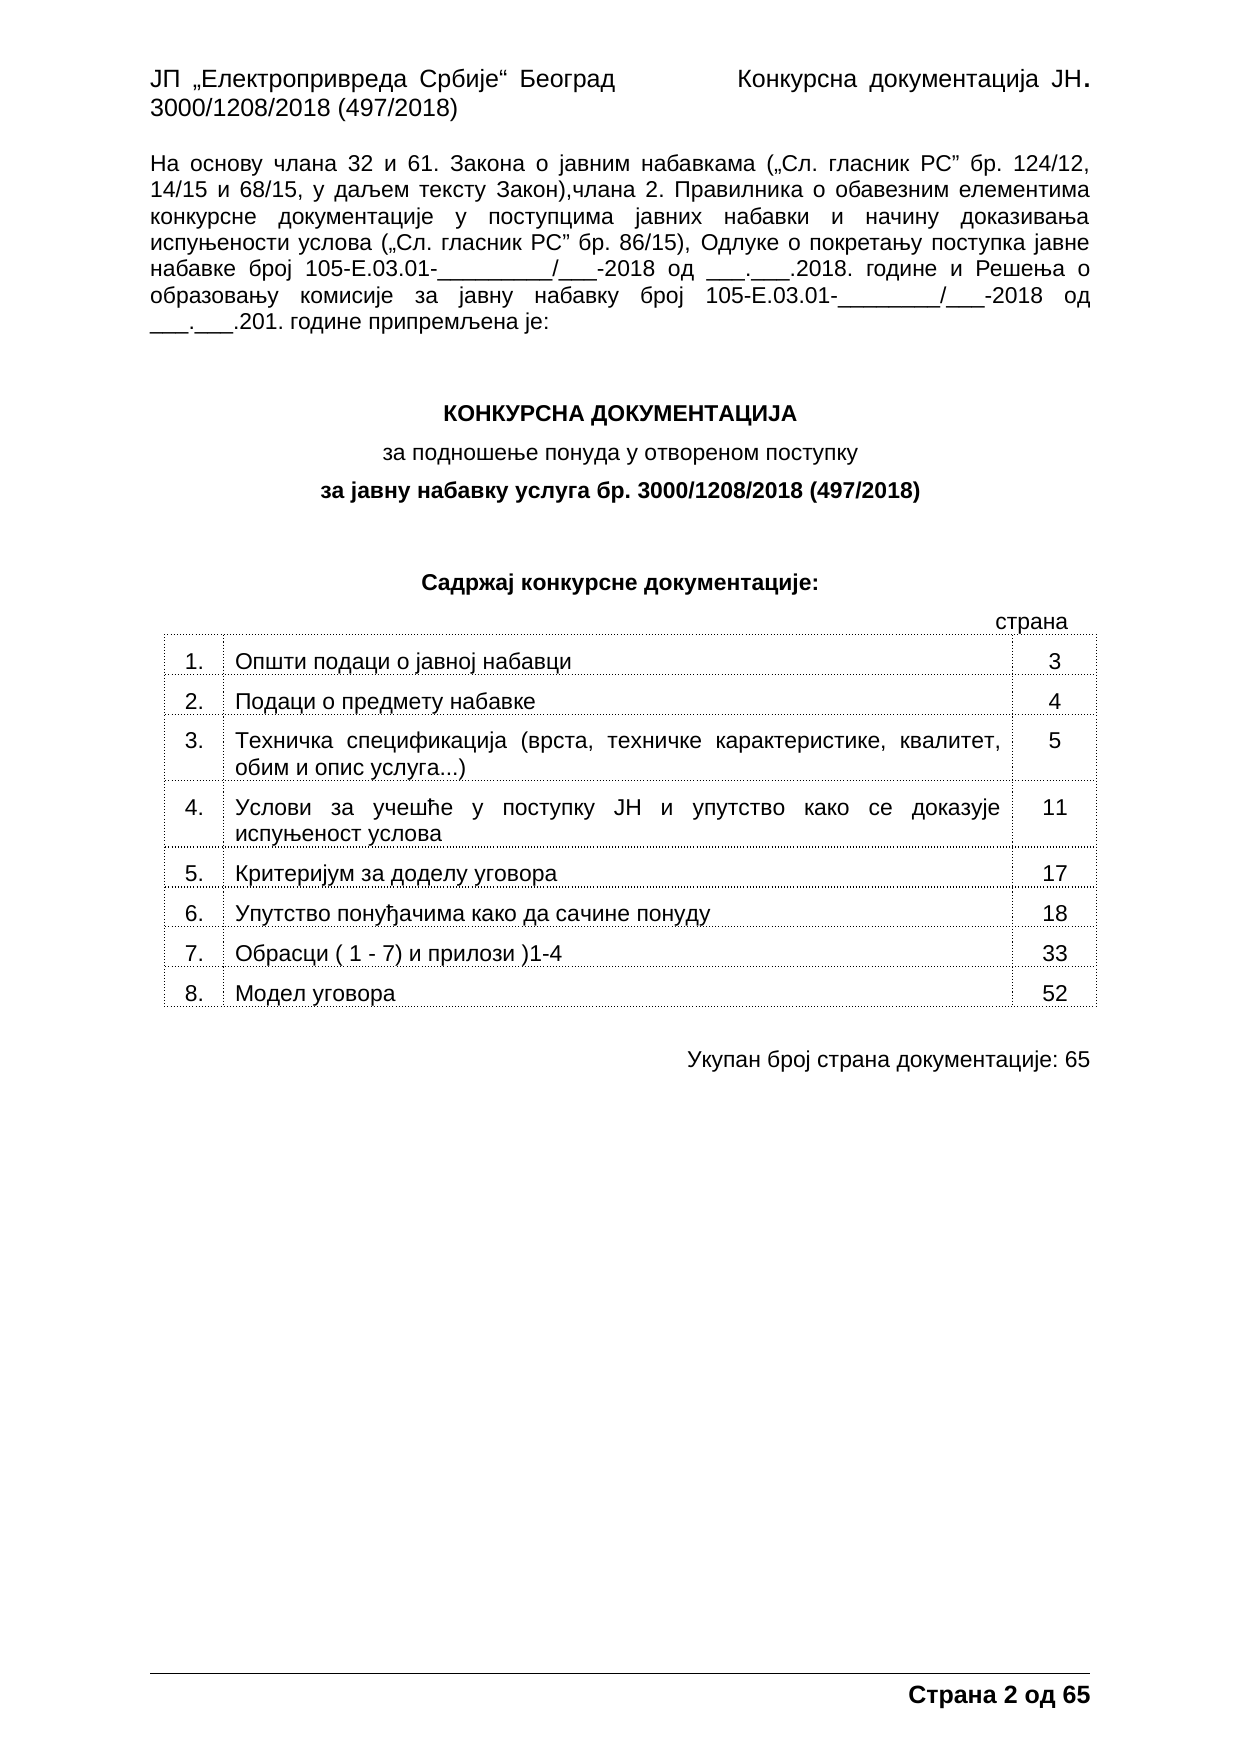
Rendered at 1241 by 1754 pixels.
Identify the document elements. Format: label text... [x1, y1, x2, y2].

text за подношење понуда у отвореном поступку [150, 438, 1090, 465]
table_cell 17 [1013, 846, 1097, 886]
table_cell Подаци о предмету набавке [224, 674, 1012, 714]
text за јавну набавку услуга бр. 3000/1208/2018 (497/2018) [150, 477, 1090, 504]
table_header 3 [1013, 634, 1097, 674]
table_cell Модел уговора [224, 966, 1012, 1006]
table_header Општи подаци о јавној набавци [224, 634, 1012, 674]
table_cell Услови за учешће у поступку ЈН и упутство како се доказује испуњеност услова [224, 780, 1012, 846]
table_cell Упутство понуђачима како да сачине понуду [224, 886, 1012, 926]
text На основу члана 32 и 61. Закона о јавним набавкама („Сл. гласник РС” бр. 124/12, 14/15 и 68/15, у даљем тексту Закон),члана 2. Правилника о обавезним елементима конкурсне документације у поступцима јавних набавки и начину доказивања испуњености услова („Сл. гласник РС” бр. 86/15), Одлуке о покретању поступка јавне набавке број 105-E.03.01-_________/___-2018 од ___.___.2018. године и Решења о образовању комисије за јавну набавку број 105-E.03.01-________/___-2018 од ___.___.201. године припремљена је: [150, 150, 1090, 334]
table_header 1. [165, 634, 223, 674]
text КОНКУРСНА ДОКУМЕНТАЦИЈА [150, 400, 1090, 426]
table_cell 4. [165, 780, 223, 846]
table_cell 7. [165, 926, 223, 966]
title страна [150, 608, 1090, 634]
table_cell 5. [165, 846, 223, 886]
table_cell 8. [165, 966, 223, 1006]
title Садржај конкурсне документације: [150, 569, 1090, 595]
table_cell Техничка спецификација (врста, техничке карактеристике, квалитет, обим и опис услуга...) [224, 714, 1012, 780]
table_cell 33 [1013, 926, 1097, 966]
table_cell Обрасци ( 1 - 7) и прилози )1-4 [224, 926, 1012, 966]
table_cell 2. [165, 674, 223, 714]
table_cell 6. [165, 886, 223, 926]
text Укупан број страна документације: 65 [150, 1046, 1090, 1072]
table_cell Критеријум за доделу уговора [224, 846, 1012, 886]
table_cell 4 [1013, 674, 1097, 714]
table_cell 3. [165, 714, 223, 780]
table_cell 5 [1013, 714, 1097, 780]
table_cell 18 [1013, 886, 1097, 926]
table_cell 52 [1013, 966, 1097, 1006]
table_cell 11 [1013, 780, 1097, 846]
